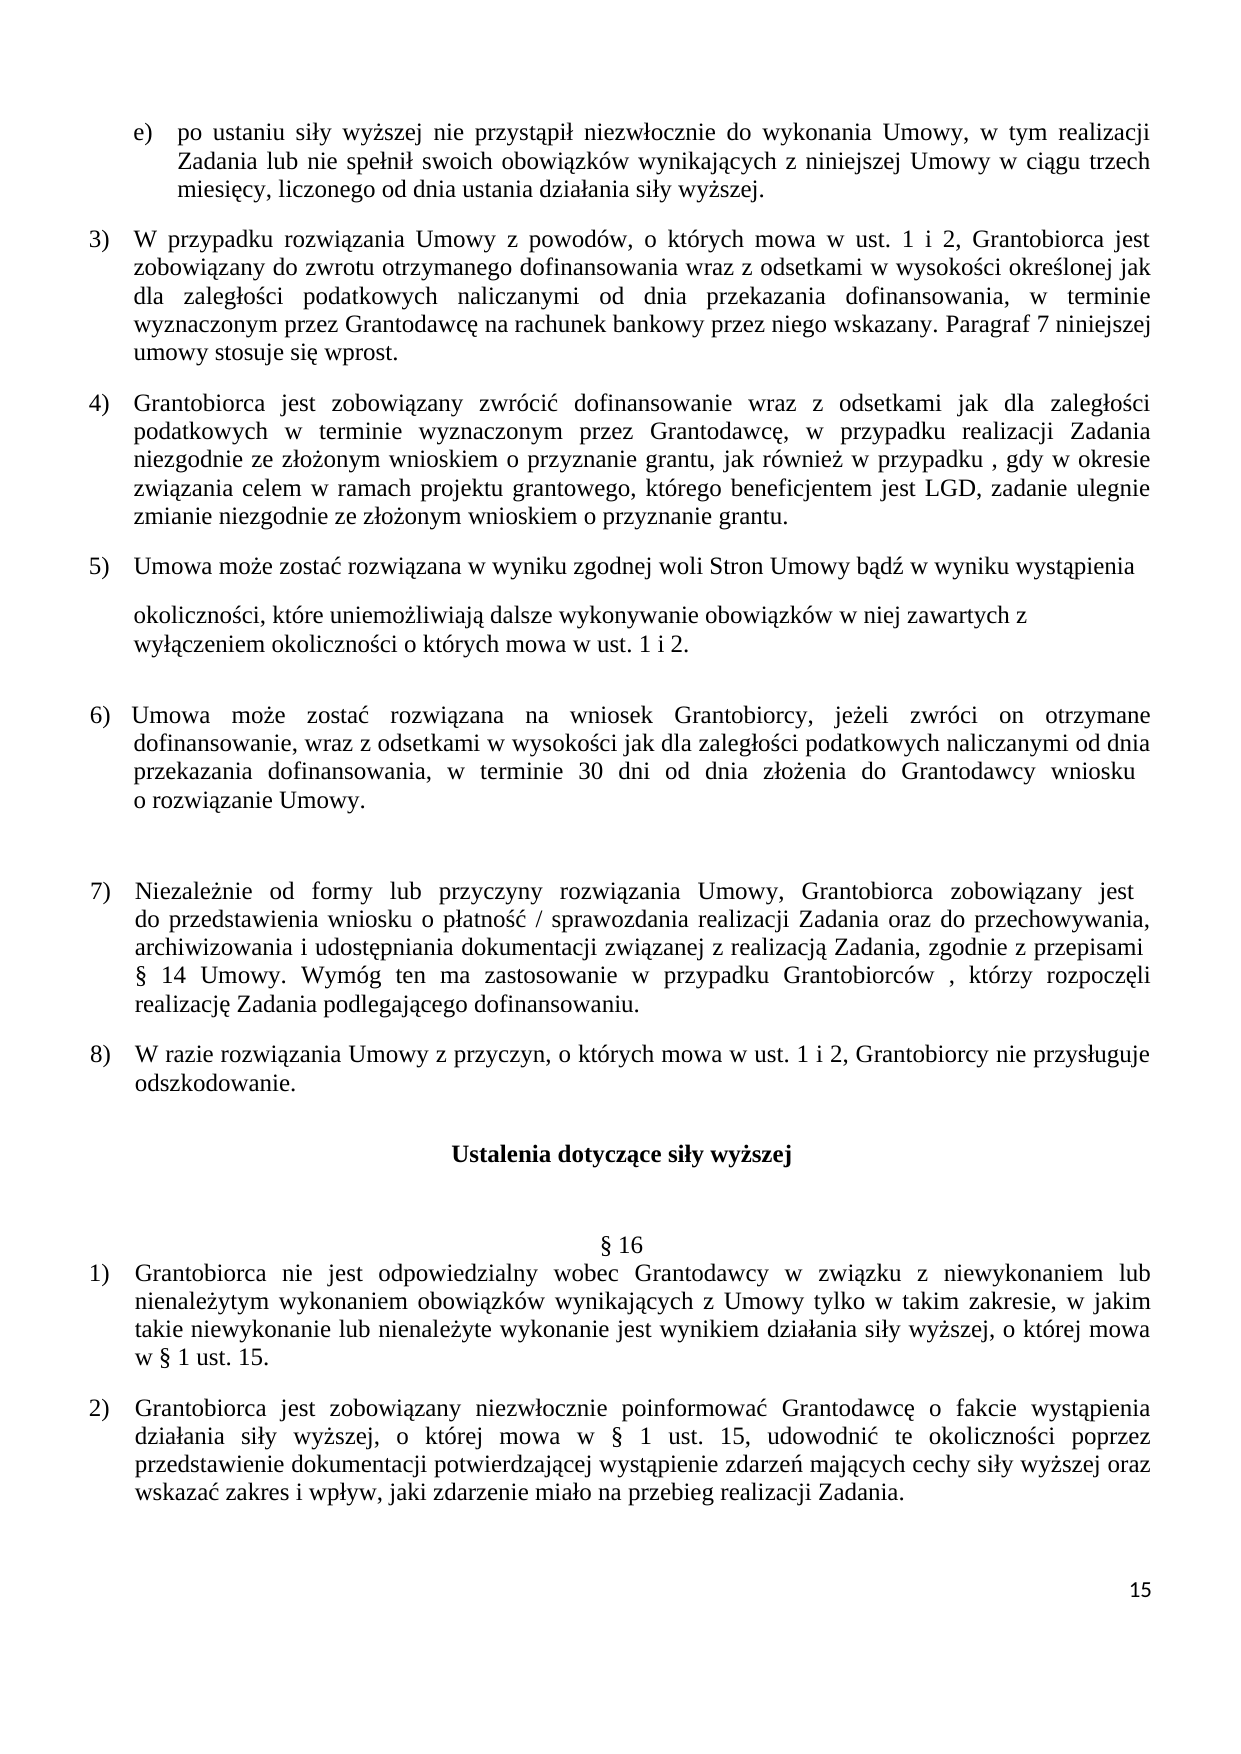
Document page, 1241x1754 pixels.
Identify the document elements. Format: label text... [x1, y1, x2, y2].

list Grantobiorca jest zobowiązany zwrócić dofinansowanie wraz z odsetkami jak dla zaległości podatkowych w terminie wyznaczonym przez Grantodawcę, w przypadku realizacji Zadania niezgodnie ze złożonym wnioskiem o przyznanie grantu, jak również w przypadku , gdy w okresie związania celem w ramach projektu grantowego, którego beneficjentem jest LGD, zadanie ulegnie zmianie niezgodnie ze złożonym wnioskiem o przyznanie grantu. [89, 388, 1152, 529]
list Grantobiorca nie jest odpowiedzialny wobec Grantodawcy w związku z niewykonaniem lub nienależytym wykonaniem obowiązków wynikających z Umowy tylko w takim zakresie, w jakim takie niewykonanie lub nienależyte wykonanie jest wynikiem działania siły wyższej, o której mowa w § 1 ust. 15. [89, 1258, 1152, 1371]
text Ustalenia dotyczące siły wyższej [451, 1139, 1152, 1168]
text okoliczności, które uniemożliwiają dalsze wykonywanie obowiązków w niej zawartych z wyłączeniem okoliczności o których mowa w ust. 1 i 2. [133, 602, 1152, 657]
list W przypadku rozwiązania Umowy z powodów, o których mowa w ust. 1 i 2, Grantobiorca jest zobowiązany do zwrotu otrzymanego dofinansowania wraz z odsetkami w wysokości określonej jak dla zaległości podatkowych naliczanymi od dnia przekazania dofinansowania, w terminie wyznaczonym przez Grantodawcę na rachunek bankowy przez niego wskazany. Paragraf 7 niniejszej umowy stosuje się wprost. [89, 225, 1152, 366]
list Umowa może zostać rozwiązana w wyniku zgodnej woli Stron Umowy bądź w wyniku wystąpienia [89, 551, 1152, 580]
list Niezależnie od formy lub przyczyny rozwiązania Umowy, Grantobiorca zobowiązany jest do przedstawienia wniosku o płatność / sprawozdania realizacji Zadania oraz do przechowywania, archiwizowania i udostępniania dokumentacji związanej z realizacją Zadania, zgodnie z przepisami § 14 Umowy. Wymóg ten ma zastosowanie w przypadku Grantobiorców , którzy rozpoczęli realizację Zadania podlegającego dofinansowaniu. [90, 877, 1152, 1018]
list 16 [599, 1230, 1152, 1258]
list W razie rozwiązania Umowy z przyczyn, o których mowa w ust. 1 i 2, Grantobiorcy nie przysługuje odszkodowanie. [90, 1040, 1152, 1097]
list Grantobiorca jest zobowiązany niezwłocznie poinformować Grantodawcę o fakcie wystąpienia działania siły wyższej, o której mowa w § 1 ust. 15, udowodnić te okoliczności poprzez przedstawienie dokumentacji potwierdzającej wystąpienie zdarzeń mających cechy siły wyższej oraz wskazać zakres i wpływ, jaki zdarzenie miało na przebieg realizacji Zadania. [89, 1393, 1152, 1506]
text 6) Umowa może zostać rozwiązana na wniosek Grantobiorcy, jeżeli zwróci on otrzymane dofinansowanie, wraz z odsetkami w wysokości jak dla zaległości podatkowych naliczanymi od dnia przekazania dofinansowania, w terminie 30 dni od dnia złożenia do Grantodawcy wniosku o rozwiązanie Umowy. [89, 701, 1152, 813]
list po ustaniu siły wyższej nie przystąpił niezwłocznie do wykonania Umowy, w tym realizacji Zadania lub nie spełnił swoich obowiązków wynikających z niniejszej Umowy w ciągu trzech miesięcy, liczonego od dnia ustania działania siły wyższej. [133, 118, 1152, 203]
